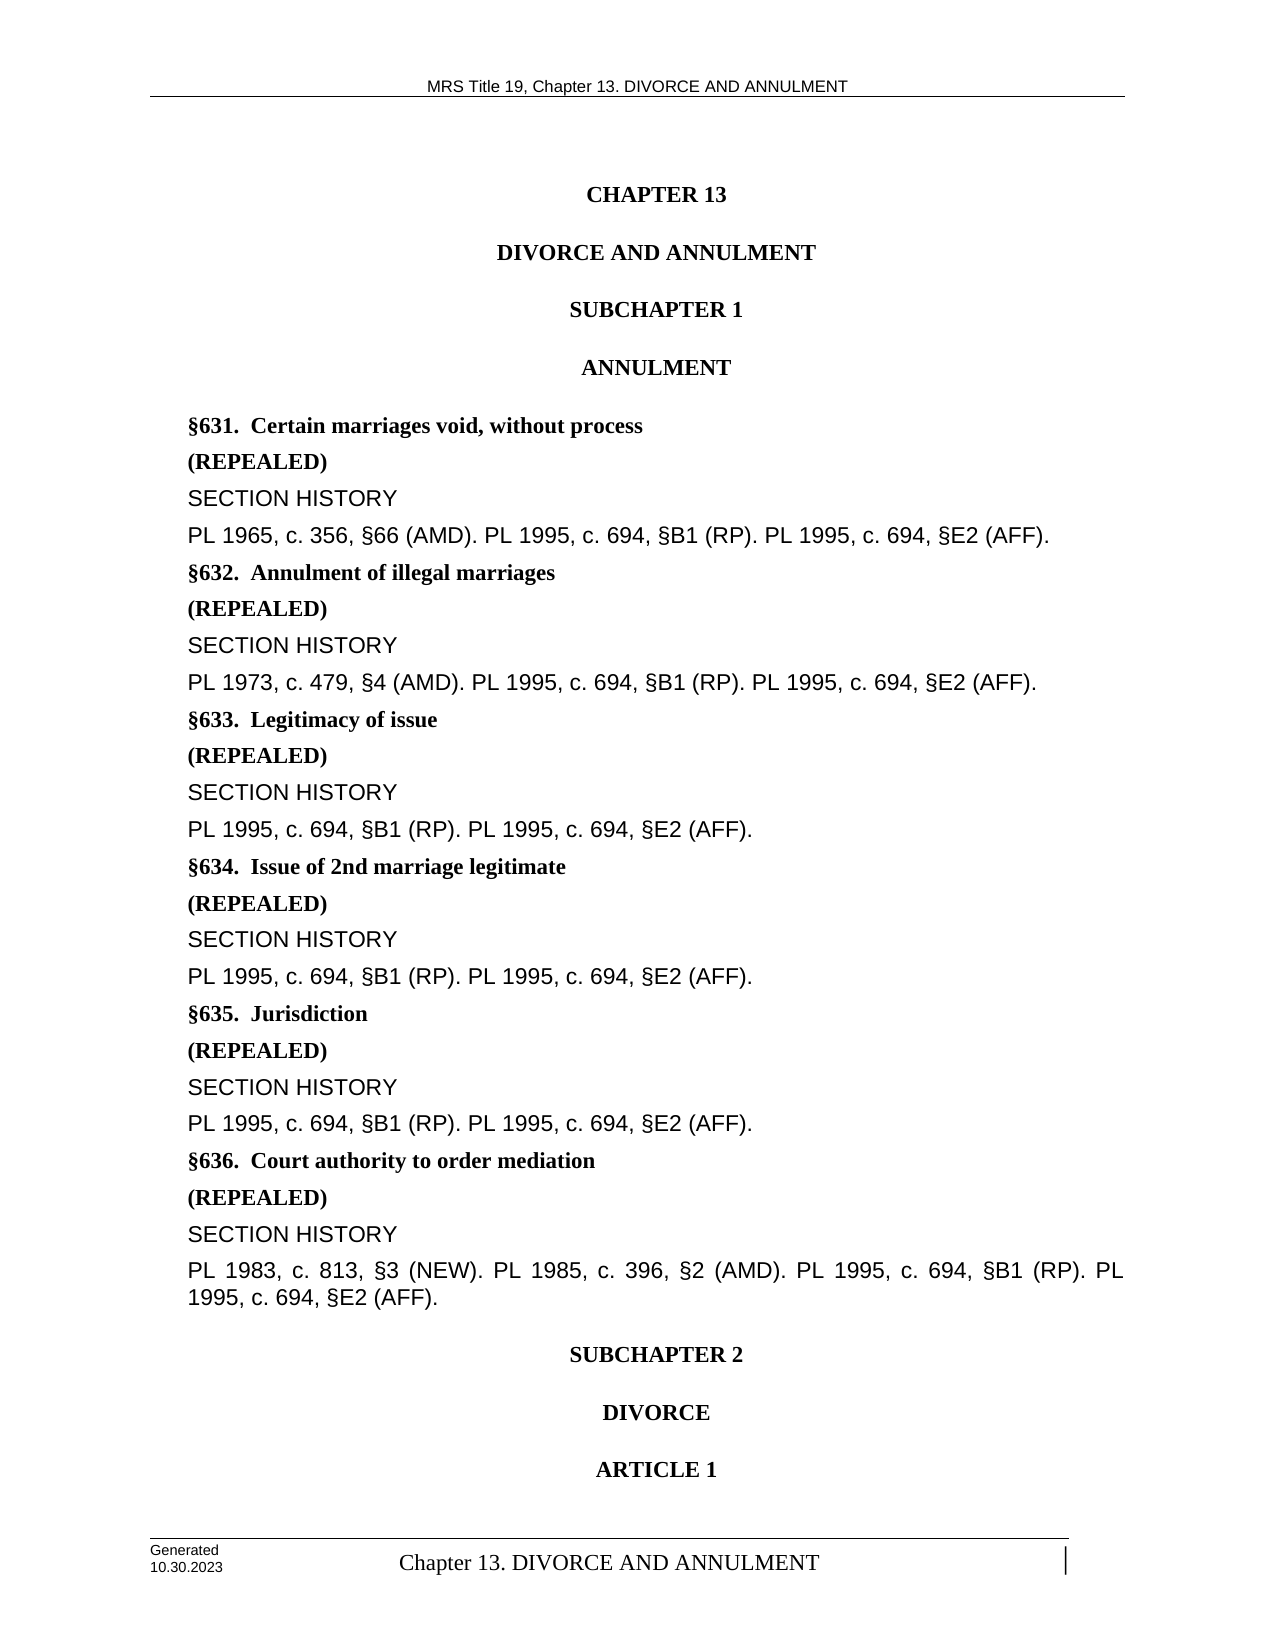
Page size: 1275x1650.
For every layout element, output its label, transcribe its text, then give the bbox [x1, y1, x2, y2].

text CHAPTER 13 [187, 181, 1125, 208]
text §631. Certain marriages void, without process [187, 412, 1125, 438]
text PL 1983, c. 813, §3 (NEW). PL 1985, c. 396, §2 (AMD). PL 1995, c. 694, §B1 (RP). PL 1995, c. 694, §E2 (AFF). [187, 1257, 1125, 1310]
text §635. Jurisdiction [187, 1000, 1125, 1026]
text PL 1995, c. 694, §B1 (RP). PL 1995, c. 694, §E2 (AFF). [187, 1110, 1125, 1137]
text §632. Annulment of illegal marriages [187, 559, 1125, 585]
text SECTION HISTORY [187, 632, 1125, 659]
text DIVORCE AND ANNULMENT [187, 239, 1125, 265]
text SECTION HISTORY [187, 485, 1125, 512]
text PL 1995, c. 694, §B1 (RP). PL 1995, c. 694, §E2 (AFF). [187, 963, 1125, 989]
text ARTICLE 1 [187, 1457, 1125, 1483]
text (REPEALED) [187, 890, 1125, 916]
text SECTION HISTORY [187, 779, 1125, 806]
text (REPEALED) [187, 596, 1125, 622]
text DIVORCE [187, 1399, 1125, 1425]
text (REPEALED) [187, 1184, 1125, 1210]
text SECTION HISTORY [187, 926, 1125, 953]
text (REPEALED) [187, 743, 1125, 769]
text (REPEALED) [187, 1037, 1125, 1063]
text §633. Legitimacy of issue [187, 706, 1125, 732]
text §636. Court authority to order mediation [187, 1147, 1125, 1173]
text §634. Issue of 2nd marriage legitimate [187, 853, 1125, 879]
text PL 1973, c. 479, §4 (AMD). PL 1995, c. 694, §B1 (RP). PL 1995, c. 694, §E2 (AFF). [187, 669, 1125, 695]
text SUBCHAPTER 2 [187, 1341, 1125, 1368]
text SECTION HISTORY [187, 1073, 1125, 1100]
text ANNULMENT [187, 354, 1125, 380]
text PL 1965, c. 356, §66 (AMD). PL 1995, c. 694, §B1 (RP). PL 1995, c. 694, §E2 (AFF). [187, 522, 1125, 548]
text (REPEALED) [187, 448, 1125, 475]
text PL 1995, c. 694, §B1 (RP). PL 1995, c. 694, §E2 (AFF). [187, 816, 1125, 842]
text SECTION HISTORY [187, 1221, 1125, 1247]
text SUBCHAPTER 1 [187, 296, 1125, 323]
